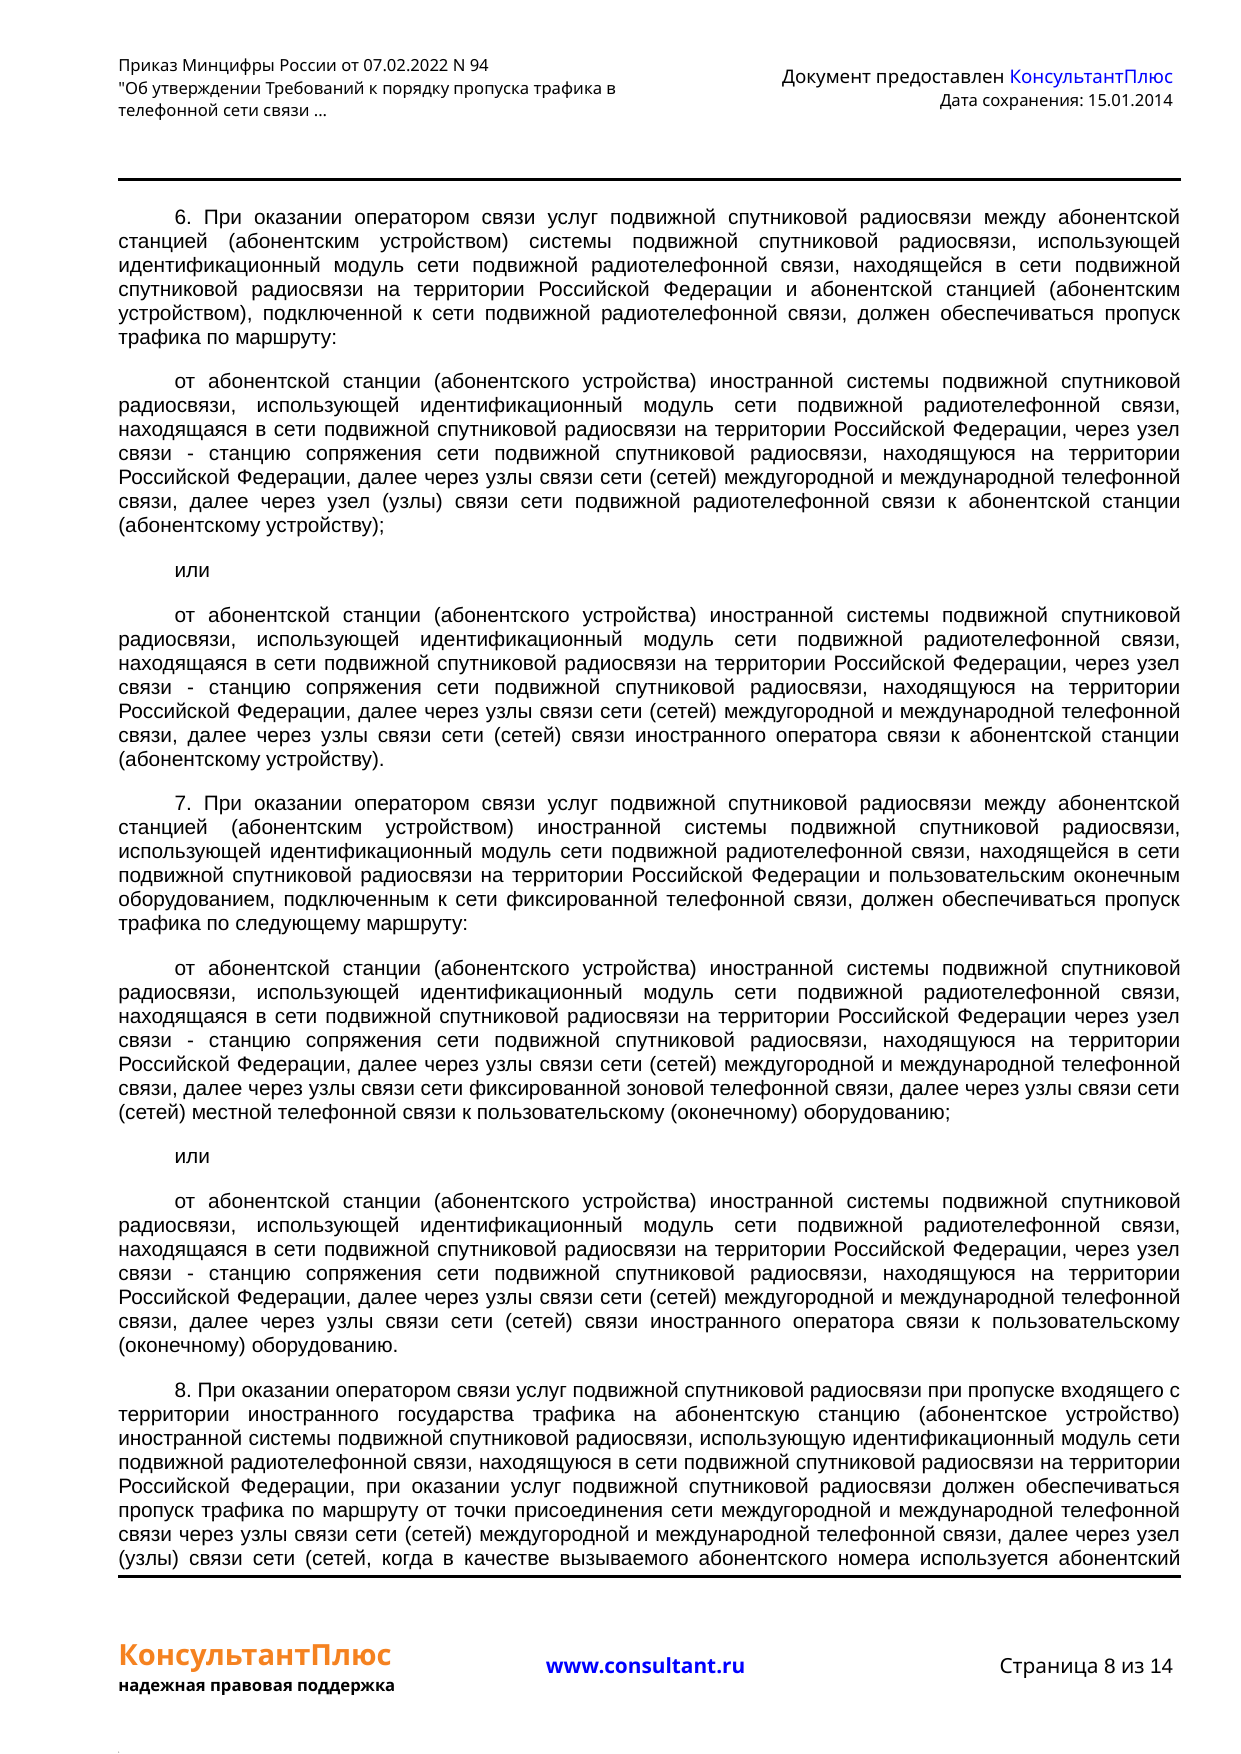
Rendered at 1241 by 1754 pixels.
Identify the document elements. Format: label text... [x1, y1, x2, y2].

text от абонентской станции (абонентского устройства) иностранной системы подвижной спутниковой радиосвязи, использующей идентификационный модуль сети подвижной радиотелефонной связи, находящаяся в сети подвижной спутниковой радиосвязи на территории Российской Федерации, через узел связи - станцию сопряжения сети подвижной спутниковой радиосвязи, находящуюся на территории Российской Федерации, далее через узлы связи сети (сетей) междугородной и международной телефонной связи, далее через узел (узлы) связи сети подвижной радиотелефонной связи к абонентской станции (абонентскому устройству); [118, 369, 1181, 537]
text от абонентской станции (абонентского устройства) иностранной системы подвижной спутниковой радиосвязи, использующей идентификационный модуль сети подвижной радиотелефонной связи, находящаяся в сети подвижной спутниковой радиосвязи на территории Российской Федерации через узел связи - станцию сопряжения сети подвижной спутниковой радиосвязи, находящуюся на территории Российской Федерации, далее через узлы связи сети (сетей) междугородной и международной телефонной связи, далее через узлы связи сети фиксированной зоновой телефонной связи, далее через узлы связи сети (сетей) местной телефонной связи к пользовательскому (оконечному) оборудованию; [118, 956, 1181, 1123]
text от абонентской станции (абонентского устройства) иностранной системы подвижной спутниковой радиосвязи, использующей идентификационный модуль сети подвижной радиотелефонной связи, находящаяся в сети подвижной спутниковой радиосвязи на территории Российской Федерации, через узел связи - станцию сопряжения сети подвижной спутниковой радиосвязи, находящуюся на территории Российской Федерации, далее через узлы связи сети (сетей) междугородной и международной телефонной связи, далее через узлы связи сети (сетей) связи иностранного оператора связи к абонентской станции (абонентскому устройству). [118, 603, 1181, 770]
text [118, 1378, 1181, 1569]
text или [118, 1144, 1181, 1168]
text 6. При оказании оператором связи услуг подвижной спутниковой радиосвязи между абонентской станцией (абонентским устройством) системы подвижной спутниковой радиосвязи, использующей идентификационный модуль сети подвижной радиотелефонной связи, находящейся в сети подвижной спутниковой радиосвязи на территории Российской Федерации и абонентской станцией (абонентским устройством), подключенной к сети подвижной радиотелефонной связи, должен обеспечиваться пропуск трафика по маршруту: [118, 205, 1181, 348]
text от абонентской станции (абонентского устройства) иностранной системы подвижной спутниковой радиосвязи, использующей идентификационный модуль сети подвижной радиотелефонной связи, находящаяся в сети подвижной спутниковой радиосвязи на территории Российской Федерации, через узел связи - станцию сопряжения сети подвижной спутниковой радиосвязи, находящуюся на территории Российской Федерации, далее через узлы связи сети (сетей) междугородной и международной телефонной связи, далее через узлы связи сети (сетей) связи иностранного оператора связи к пользовательскому (оконечному) оборудованию. [118, 1189, 1181, 1357]
text 7. При оказании оператором связи услуг подвижной спутниковой радиосвязи между абонентской станцией (абонентским устройством) иностранной системы подвижной спутниковой радиосвязи, использующей идентификационный модуль сети подвижной радиотелефонной связи, находящейся в сети подвижной спутниковой радиосвязи на территории Российской Федерации и пользовательским оконечным оборудованием, подключенным к сети фиксированной телефонной связи, должен обеспечиваться пропуск трафика по следующему маршруту: [118, 791, 1181, 935]
text или [118, 558, 1181, 582]
